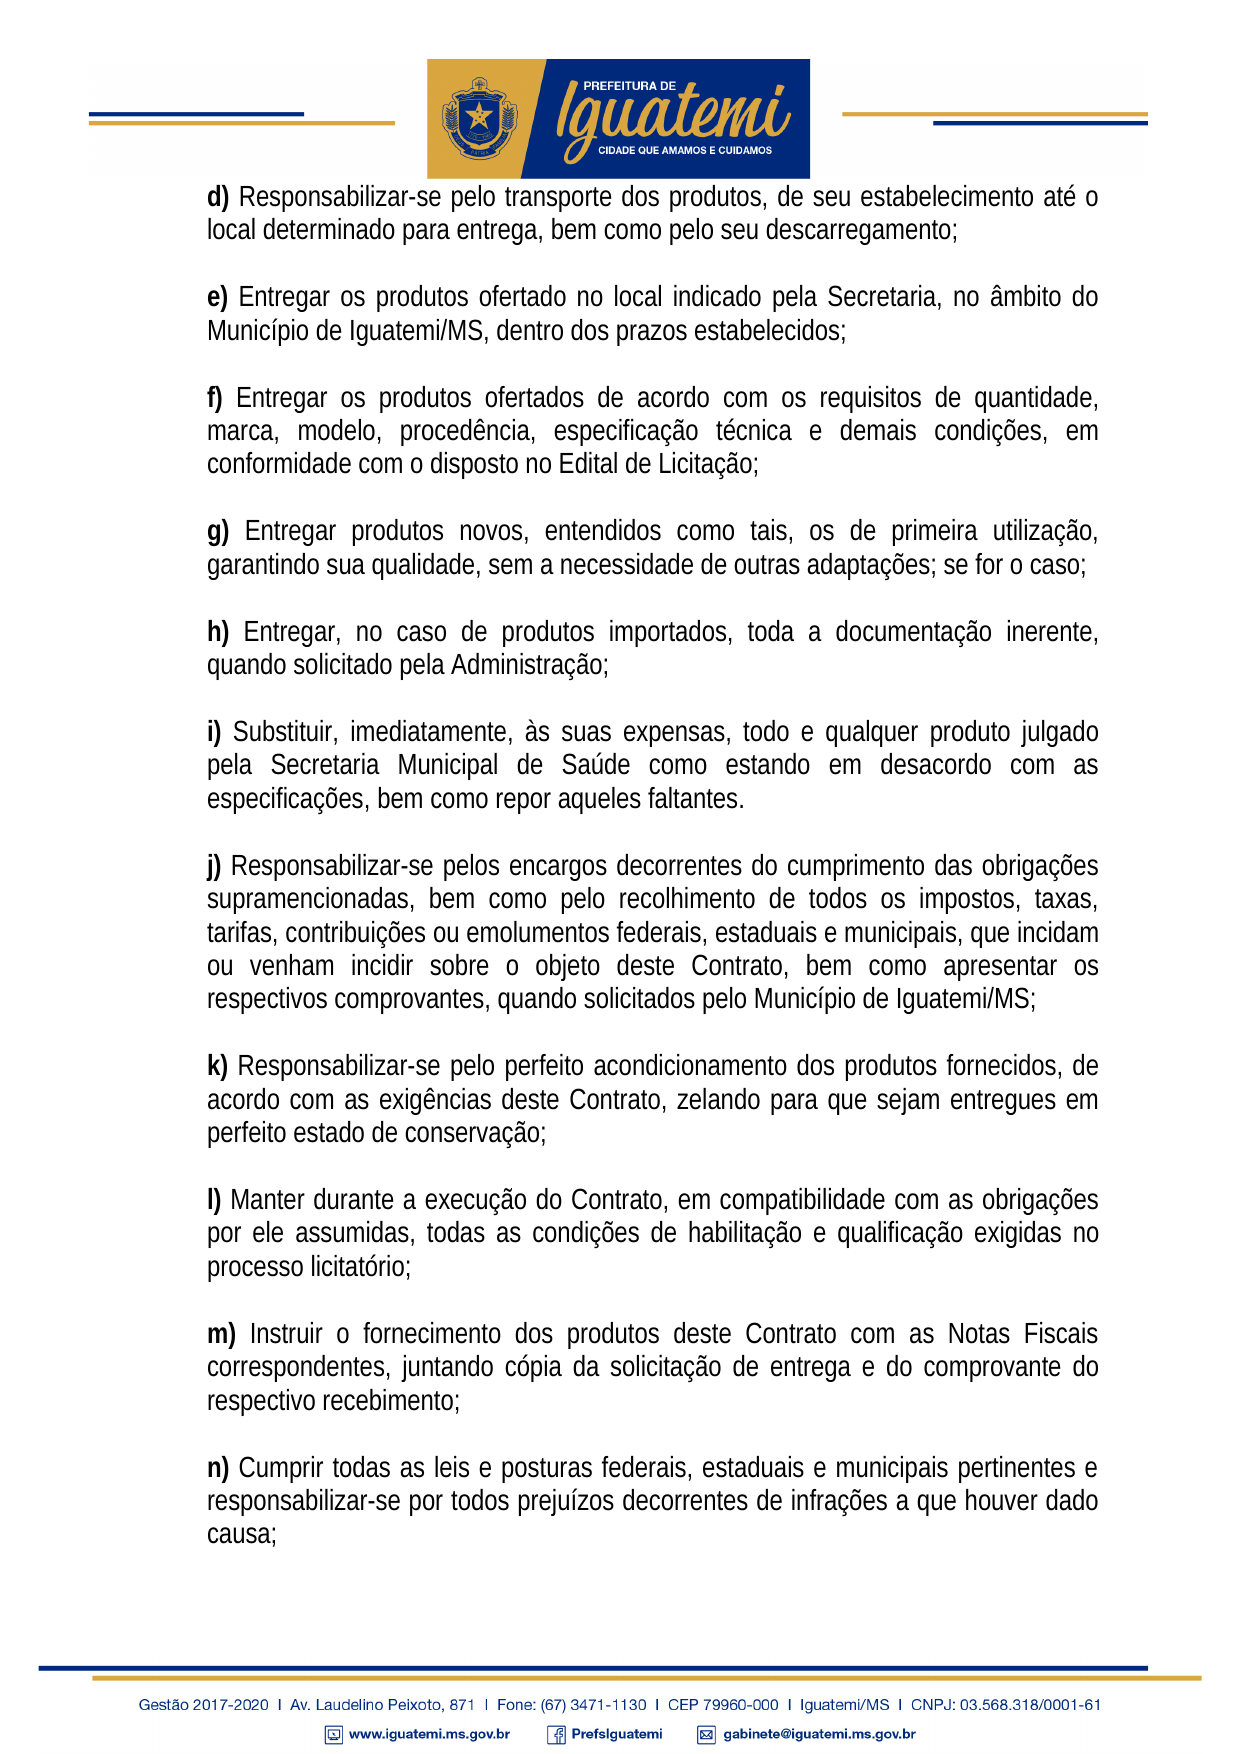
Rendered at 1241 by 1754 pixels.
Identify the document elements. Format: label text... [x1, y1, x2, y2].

text k) Responsabilizar-se pelo perfeito acondicionamento dos produtos fornecidos, de acordo com as exigências deste Contrato, zelando para que sejam entregues em perfeito estado de conservação; [207, 1048, 1101, 1149]
text j) Responsabilizar-se pelos encargos decorrentes do cumprimento das obrigações supramencionadas, bem como pelo recolhimento de todos os impostos, taxas, tarifas, contribuições ou emolumentos federais, estaduais e municipais, que incidam ou venham incidir sobre o objeto deste Contrato, bem como apresentar os respectivos comprovantes, quando solicitados pelo Município de Iguatemi/MS; [207, 848, 1101, 1015]
text m) Instruir o fornecimento dos produtos deste Contrato com as Notas Fiscais correspondentes, juntando cópia da solicitação de entrega e do comprovante do respectivo recebimento; [207, 1316, 1101, 1416]
picture [38, 1657, 1202, 1754]
text i) Substituir, imediatamente, às suas expensas, todo e qualquer produto julgado pela Secretaria Municipal de Saúde como estando em desacordo com as especificações, bem como repor aqueles faltantes. [207, 714, 1101, 814]
picture [88, 59, 1148, 179]
text g) Entregar produtos novos, entendidos como tais, os de primeira utilização, garantindo sua qualidade, sem a necessidade de outras adaptações; se for o caso; [207, 513, 1101, 580]
text l) Manter durante a execução do Contrato, em compatibilidade com as obrigações por ele assumidas, todas as condições de habilitação e qualificação exigidas no processo licitatório; [207, 1182, 1101, 1282]
text f) Entregar os produtos ofertados de acordo com os requisitos de quantidade, marca, modelo, procedência, especificação técnica e demais condições, em conformidade com o disposto no Edital de Licitação; [207, 380, 1101, 480]
text n) Cumprir todas as leis e posturas federais, estaduais e municipais pertinentes e responsabilizar-se por todos prejuízos decorrentes de infrações a que houver dado causa; [207, 1450, 1101, 1550]
text e) Entregar os produtos ofertado no local indicado pela Secretaria, no âmbito do Município de Iguatemi/MS, dentro dos prazos estabelecidos; [207, 279, 1101, 346]
text d) Responsabilizar-se pelo transporte dos produtos, de seu estabelecimento até o local determinado para entrega, bem como pelo seu descarregamento; [207, 179, 1101, 246]
text h) Entregar, no caso de produtos importados, toda a documentação inerente, quando solicitado pela Administração; [207, 614, 1101, 681]
